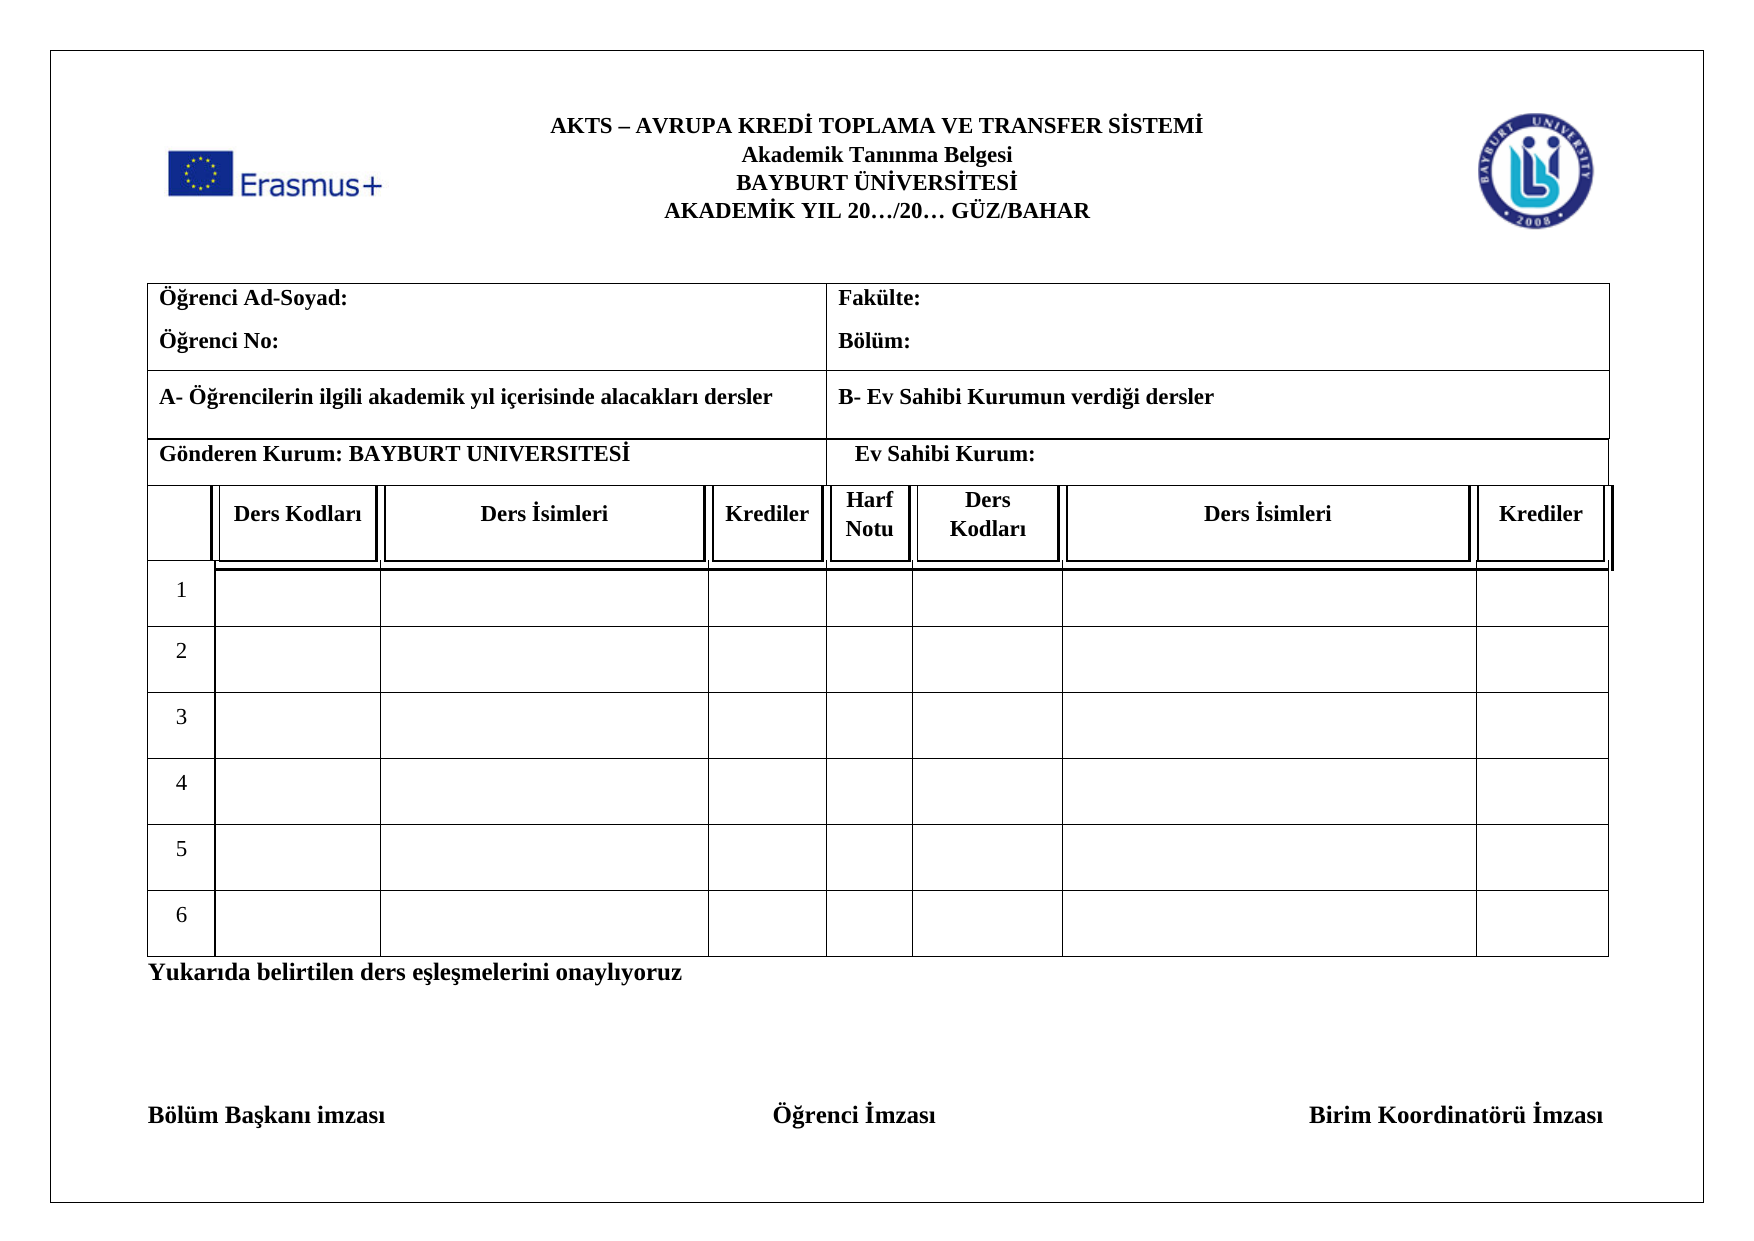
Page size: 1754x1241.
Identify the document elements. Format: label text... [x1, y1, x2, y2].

text BAYBURT ÜNİVERSİTESİ [148, 169, 1606, 196]
table_cell [381, 627, 708, 692]
table_cell [381, 560, 708, 568]
table_cell [1063, 627, 1476, 692]
table_cell [1477, 759, 1608, 824]
table_cell 4 [148, 759, 214, 824]
table_cell [216, 560, 380, 568]
table_cell [216, 571, 380, 626]
table_cell [709, 759, 826, 824]
table_cell 3 [148, 693, 214, 758]
table_cell [216, 627, 380, 692]
table_cell [381, 571, 708, 626]
table_cell [709, 891, 826, 956]
table_cell [709, 571, 826, 626]
table_cell [1063, 759, 1476, 824]
table_cell [913, 825, 1062, 890]
table_cell B- Ev Sahibi Kurumun verdiği dersler [827, 371, 1609, 438]
table_cell Ders İsimleri [386, 486, 703, 560]
table_cell [1063, 891, 1476, 956]
table_cell A- Öğrencilerin ilgili akademik yıl içerisinde alacakları dersler [148, 371, 826, 438]
table_cell [381, 759, 708, 824]
picture [1478, 224, 1596, 231]
table_header Fakülte: Bölüm: [827, 284, 1609, 370]
table_cell [216, 759, 380, 824]
table_cell [381, 693, 708, 758]
table_cell [1477, 825, 1608, 890]
table_cell [913, 759, 1062, 824]
table_cell [913, 891, 1062, 956]
table_cell [1063, 693, 1476, 758]
table_cell Ders Kodları [918, 486, 1057, 560]
table_cell [913, 627, 1062, 692]
table_cell [1063, 560, 1476, 568]
table_cell [913, 693, 1062, 758]
table_cell [827, 571, 912, 626]
table_cell [827, 627, 912, 692]
table_cell [216, 693, 380, 758]
table_cell [381, 825, 708, 890]
table_cell [913, 560, 1062, 568]
table_cell [1063, 571, 1476, 626]
table_cell [827, 891, 912, 956]
table_cell [709, 825, 826, 890]
table_cell 5 [148, 825, 214, 890]
table_cell Ders Kodları [220, 486, 375, 560]
table_cell [1477, 891, 1608, 956]
table_cell [1477, 560, 1608, 568]
table_cell [827, 759, 912, 824]
table_cell [1477, 627, 1608, 692]
table_cell Ders İsimleri [1068, 486, 1468, 560]
table_cell [827, 560, 912, 568]
table_cell [148, 486, 210, 560]
table_cell [216, 825, 380, 890]
table_header Gönderen Kurum: BAYBURT UNIVERSITESİ [148, 440, 826, 485]
table_cell [709, 627, 826, 692]
table_header Ev Sahibi Kurum: [827, 440, 1608, 485]
table_header Öğrenci Ad-Soyad: Öğrenci No: [148, 284, 826, 370]
table_cell [1477, 693, 1608, 758]
table_cell [1477, 571, 1608, 626]
table_cell [913, 571, 1062, 626]
table_cell Krediler [1479, 486, 1603, 560]
table_cell [709, 693, 826, 758]
text Yukarıda belirtilen ders eşleşmelerini onaylıyoruz [148, 957, 1606, 986]
text AKTS – AVRUPA KREDİ TOPLAMA VE TRANSFER SİSTEMİ [148, 112, 1606, 139]
table_cell [827, 825, 912, 890]
table_cell [381, 891, 708, 956]
table_cell [827, 693, 912, 758]
table_cell 6 [148, 891, 214, 956]
table_cell Krediler [714, 486, 821, 560]
text Akademik Tanınma Belgesi [148, 141, 1606, 167]
table_cell [216, 891, 380, 956]
table_cell [709, 560, 826, 568]
table_cell [1063, 825, 1476, 890]
table_cell 2 [148, 627, 214, 692]
text Bölüm Başkanı imzası Öğrenci İmzası Birim Koordinatörü İmzası [148, 1100, 1606, 1129]
table_cell Harf Notu [832, 486, 908, 560]
text AKADEMİK YIL 20…/20… GÜZ/BAHAR [148, 198, 1606, 224]
table_cell 1 [148, 561, 214, 626]
